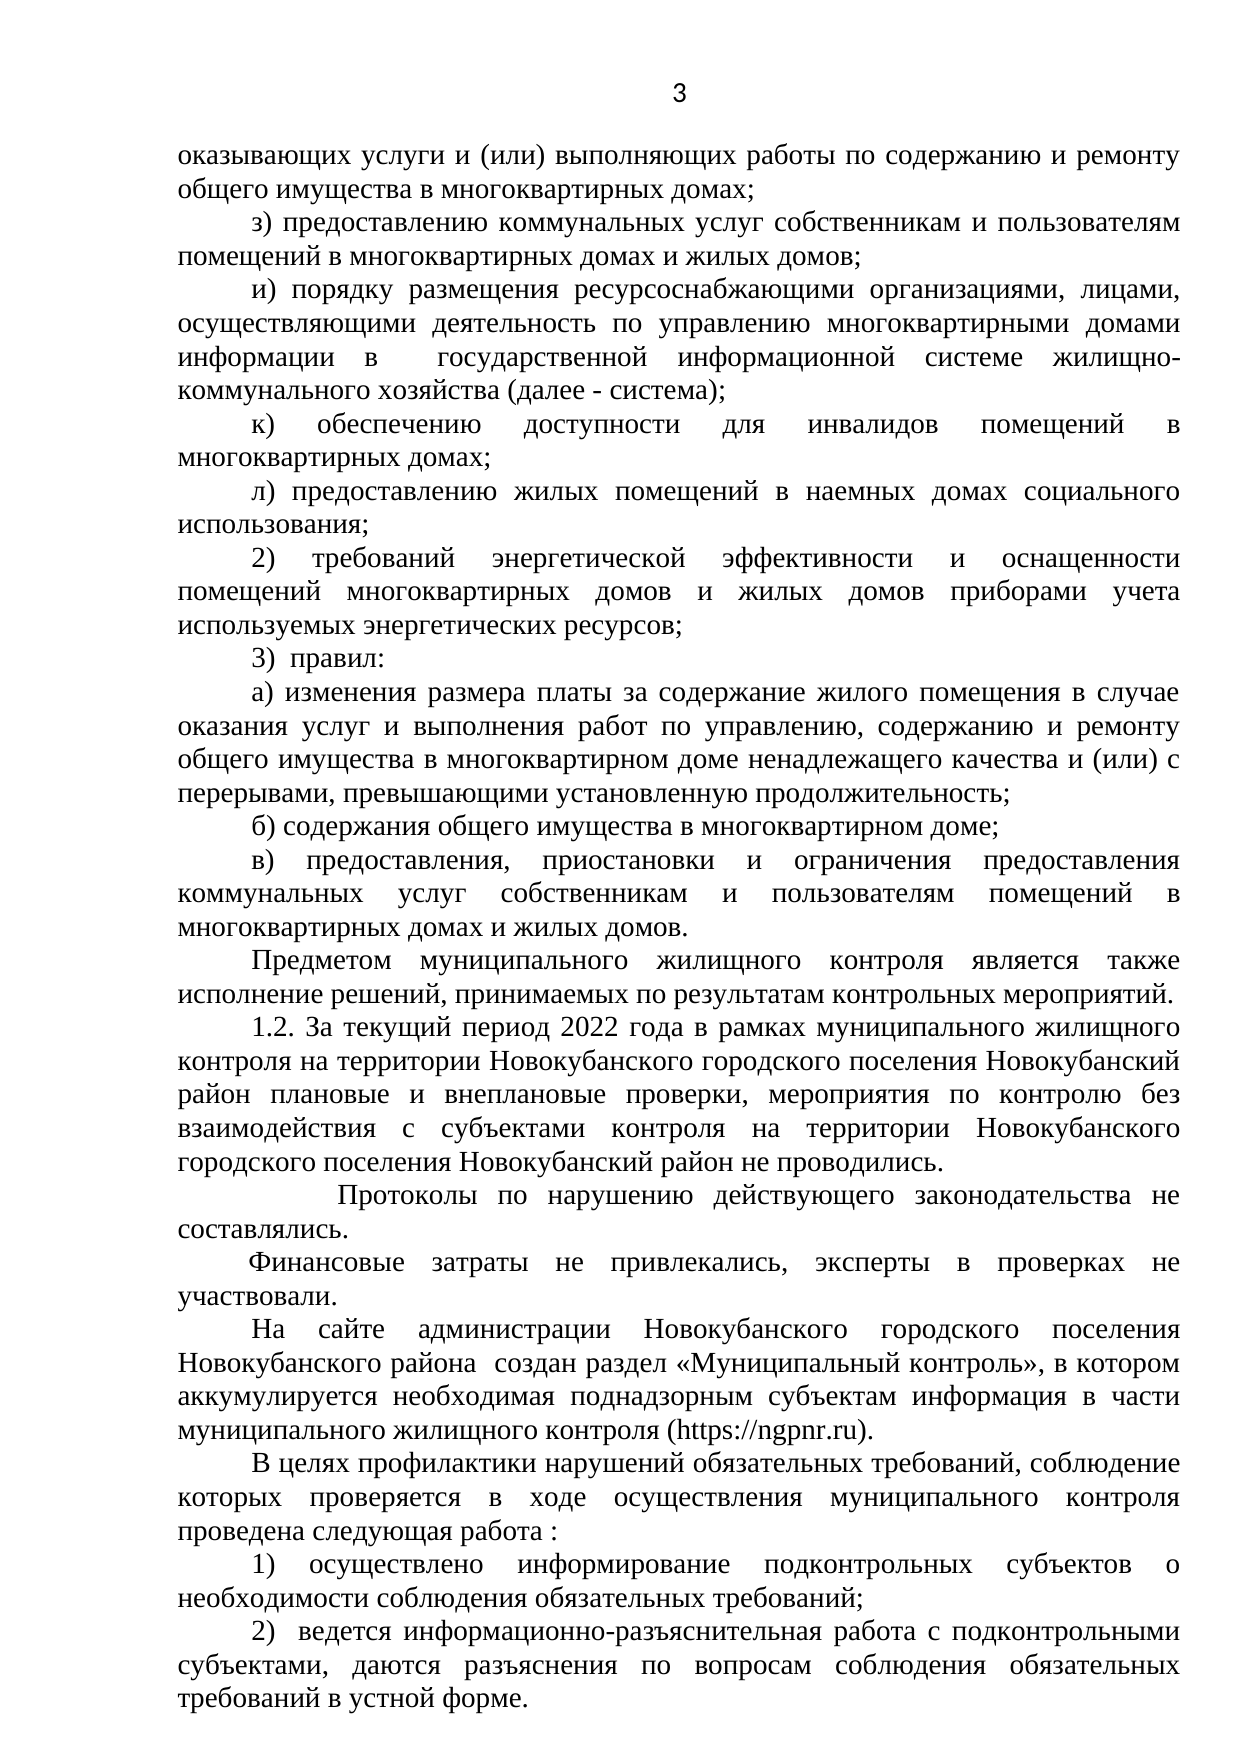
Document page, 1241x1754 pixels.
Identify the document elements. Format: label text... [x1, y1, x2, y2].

text 1.2. За текущий период 2022 года в рамках муниципального жилищного контроля на территории Новокубанского городского поселения Новокубанский район плановые и внеплановые проверки, мероприятия по контролю без взаимодействия с субъектами контроля на территории Новокубанского городского поселения Новокубанский район не проводились. [177, 1009, 1181, 1177]
text б) содержания общего имущества в многоквартирном доме; [177, 808, 1181, 842]
text 2) требований энергетической эффективности и оснащенности помещений многоквартирных домов и жилых домов приборами учета используемых энергетических ресурсов; [177, 540, 1181, 641]
text Предметом муниципального жилищного контроля является также исполнение решений, принимаемых по результатам контрольных мероприятий. [177, 942, 1181, 1009]
text 1) осуществлено информирование подконтрольных субъектов о необходимости соблюдения обязательных требований; [177, 1546, 1181, 1613]
text л) предоставлению жилых помещений в наемных домах социального использования; [177, 473, 1181, 540]
text 2) ведется информационно-разъяснительная работа с подконтрольными субъектами, даются разъяснения по вопросам соблюдения обязательных требований в устной форме. [177, 1613, 1181, 1714]
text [177, 137, 1181, 204]
text 3) правил: [177, 641, 1181, 674]
text Протоколы по нарушению действующего законодательства не составлялись. [177, 1177, 1181, 1244]
text и) порядку размещения ресурсоснабжающими организациями, лицами, осуществляющими деятельность по управлению многоквартирными домами информации в государственной информационной системе жилищно-коммунального хозяйства (далее - система); [177, 272, 1181, 406]
text з) предоставлению коммунальных услуг собственникам и пользователям помещений в многоквартирных домах и жилых домов; [177, 204, 1181, 272]
text а) изменения размера платы за содержание жилого помещения в случае оказания услуг и выполнения работ по управлению, содержанию и ремонту общего имущества в многоквартирном доме ненадлежащего качества и (или) с перерывами, превышающими установленную продолжительность; [177, 674, 1181, 808]
text Финансовые затраты не привлекались, эксперты в проверках не участвовали. [177, 1244, 1181, 1311]
text к) обеспечению доступности для инвалидов помещений в многоквартирных домах; [177, 406, 1181, 473]
text в) предоставления, приостановки и ограничения предоставления коммунальных услуг собственникам и пользователям помещений в многоквартирных домах и жилых домов. [177, 842, 1181, 942]
text На сайте администрации Новокубанского городского поселения Новокубанского района создан раздел «Муниципальный контроль», в котором аккумулируется необходимая поднадзорным субъектам информация в части муниципального жилищного контроля (https://ngpnr.ru). [177, 1311, 1181, 1446]
text В целях профилактики нарушений обязательных требований, соблюдение которых проверяется в ходе осуществления муниципального контроля проведена следующая работа : [177, 1446, 1181, 1546]
